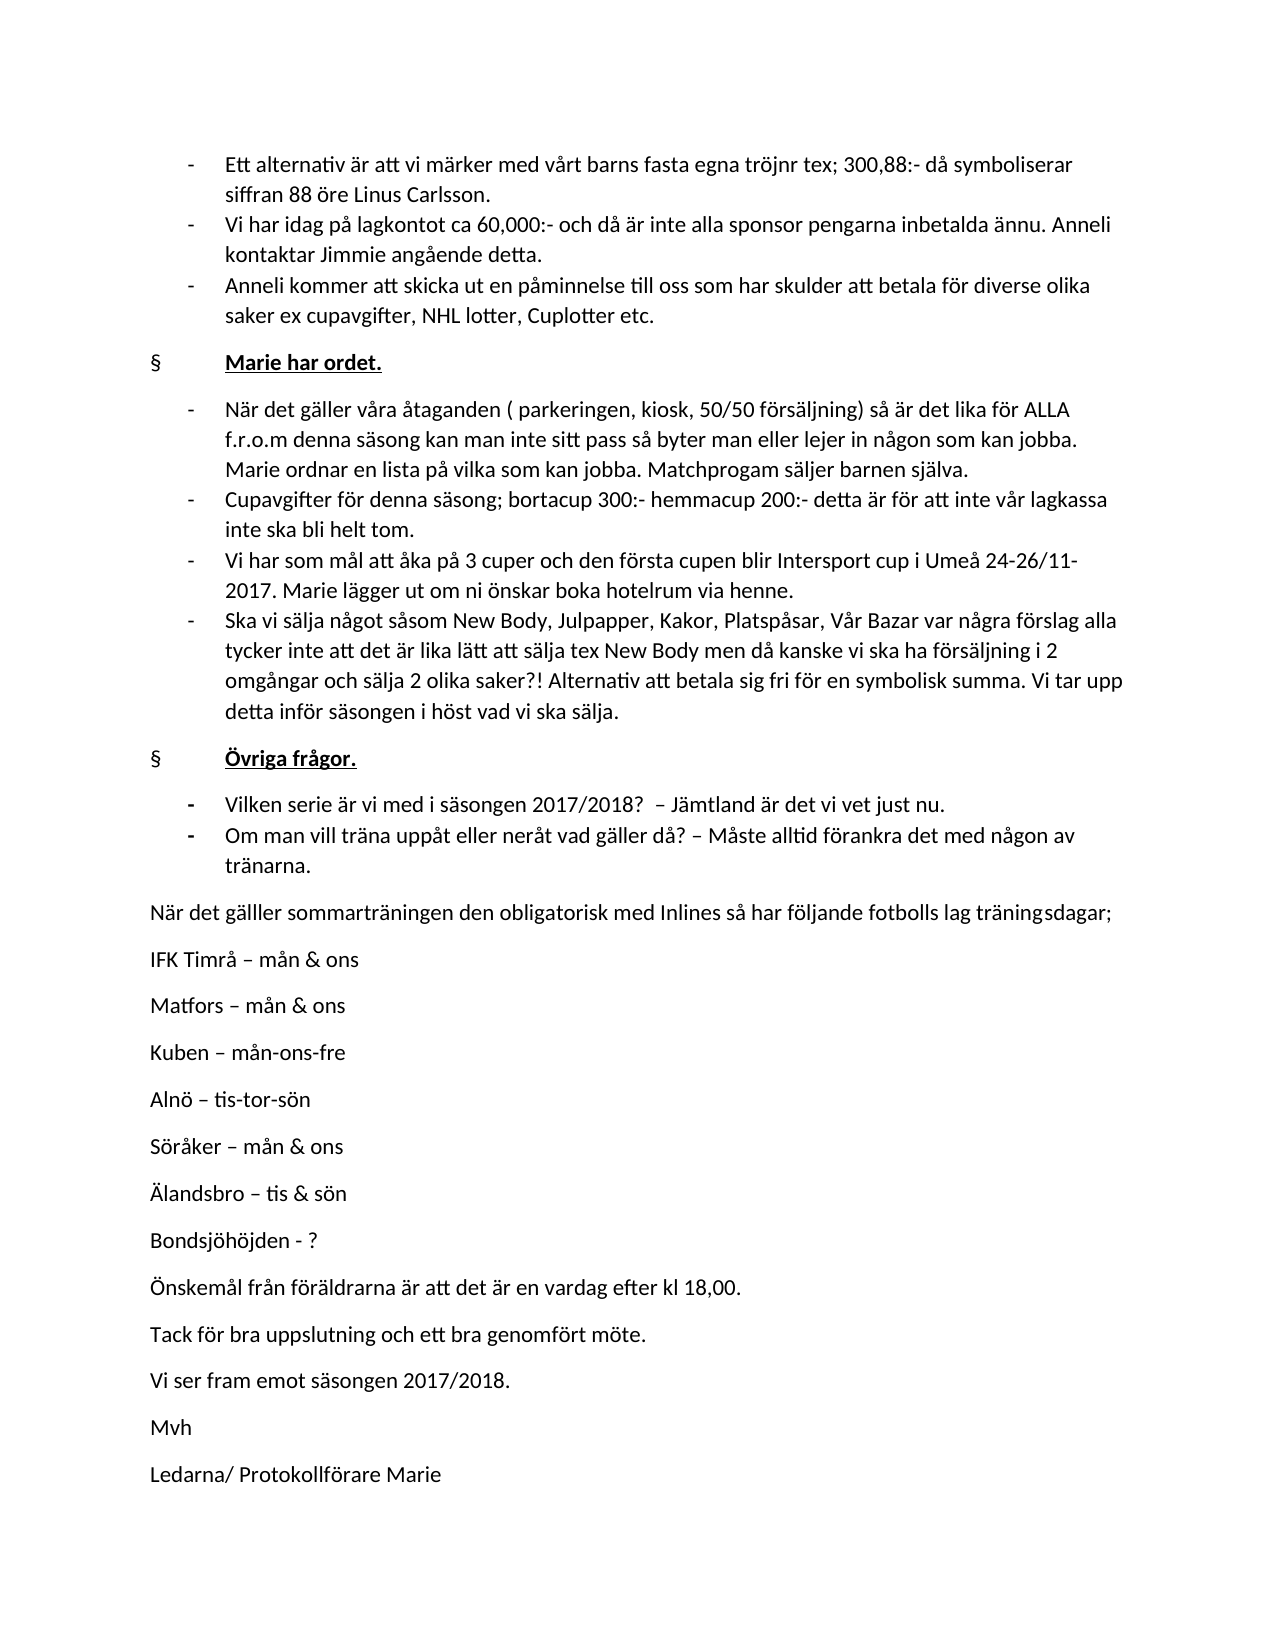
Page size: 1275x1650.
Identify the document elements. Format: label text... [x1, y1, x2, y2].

list Ska vi sälja något såsom New Body, Julpapper, Kakor, Platspåsar, Vår Bazar var några förslag alla tycker inte att det är lika lätt att sälja tex New Body men då kanske vi ska ha försäljning i 2 omgångar och sälja 2 olika saker?! Alternativ att betala sig fri för en symbolisk summa. Vi tar upp detta inför säsongen i höst vad vi ska sälja. [187, 606, 1125, 725]
list Anneli kommer att skicka ut en påminnelse till oss som har skulder att betala för diverse olika saker ex cupavgifter, NHL lotter, Cuplotter etc. [187, 271, 1125, 329]
text § Övriga frågor. [150, 744, 1125, 772]
list Vilken serie är vi med i säsongen 2017/2018? – Jämtland är det vi vet just nu. [187, 791, 1125, 819]
list Ett alternativ är att vi märker med vårt barns fasta egna tröjnr tex; 300,88:- då symboliserar siffran 88 öre Linus Carlsson. [187, 150, 1125, 208]
list Om man vill träna uppåt eller neråt vad gäller då? – Måste alltid förankra det med någon av tränarna. [187, 821, 1125, 879]
text § Marie har ordet. [150, 348, 1125, 376]
text IFK Timrå – mån & ons [150, 945, 1125, 973]
text Tack för bra uppslutning och ett bra genomfört möte. [150, 1320, 1125, 1348]
text Vi ser fram emot säsongen 2017/2018. [150, 1367, 1125, 1395]
text Bondsjöhöjden - ? [150, 1226, 1125, 1254]
list Vi har som mål att åka på 3 cuper och den första cupen blir Intersport cup i Umeå 24-26/11-2017. Marie lägger ut om ni önskar boka hotelrum via henne. [187, 546, 1125, 604]
text Kuben – mån-ons-fre [150, 1038, 1125, 1067]
list När det gäller våra åtaganden ( parkeringen, kiosk, 50/50 försäljning) så är det lika för ALLA f.r.o.m denna säsong kan man inte sitt pass så byter man eller lejer in någon som kan jobba. Marie ordnar en lista på vilka som kan jobba. Matchprogam säljer barnen själva. [187, 395, 1125, 483]
list Vi har idag på lagkontot ca 60,000:- och då är inte alla sponsor pengarna inbetalda ännu. Anneli kontaktar Jimmie angående detta. [187, 210, 1125, 269]
text Matfors – mån & ons [150, 992, 1125, 1020]
text Ledarna/ Protokollförare Marie [150, 1460, 1125, 1488]
text Söråker – mån & ons [150, 1132, 1125, 1160]
text Alnö – tis-tor-sön [150, 1085, 1125, 1113]
text När det gälller sommarträningen den obligatorisk med Inlines så har följande fotbolls lag träningsdagar; [150, 898, 1125, 926]
list Cupavgifter för denna säsong; bortacup 300:- hemmacup 200:- detta är för att inte vår lagkassa inte ska bli helt tom. [187, 485, 1125, 544]
text Önskemål från föräldrarna är att det är en vardag efter kl 18,00. [150, 1273, 1125, 1301]
text Mvh [150, 1413, 1125, 1442]
text Älandsbro – tis & sön [150, 1179, 1125, 1207]
